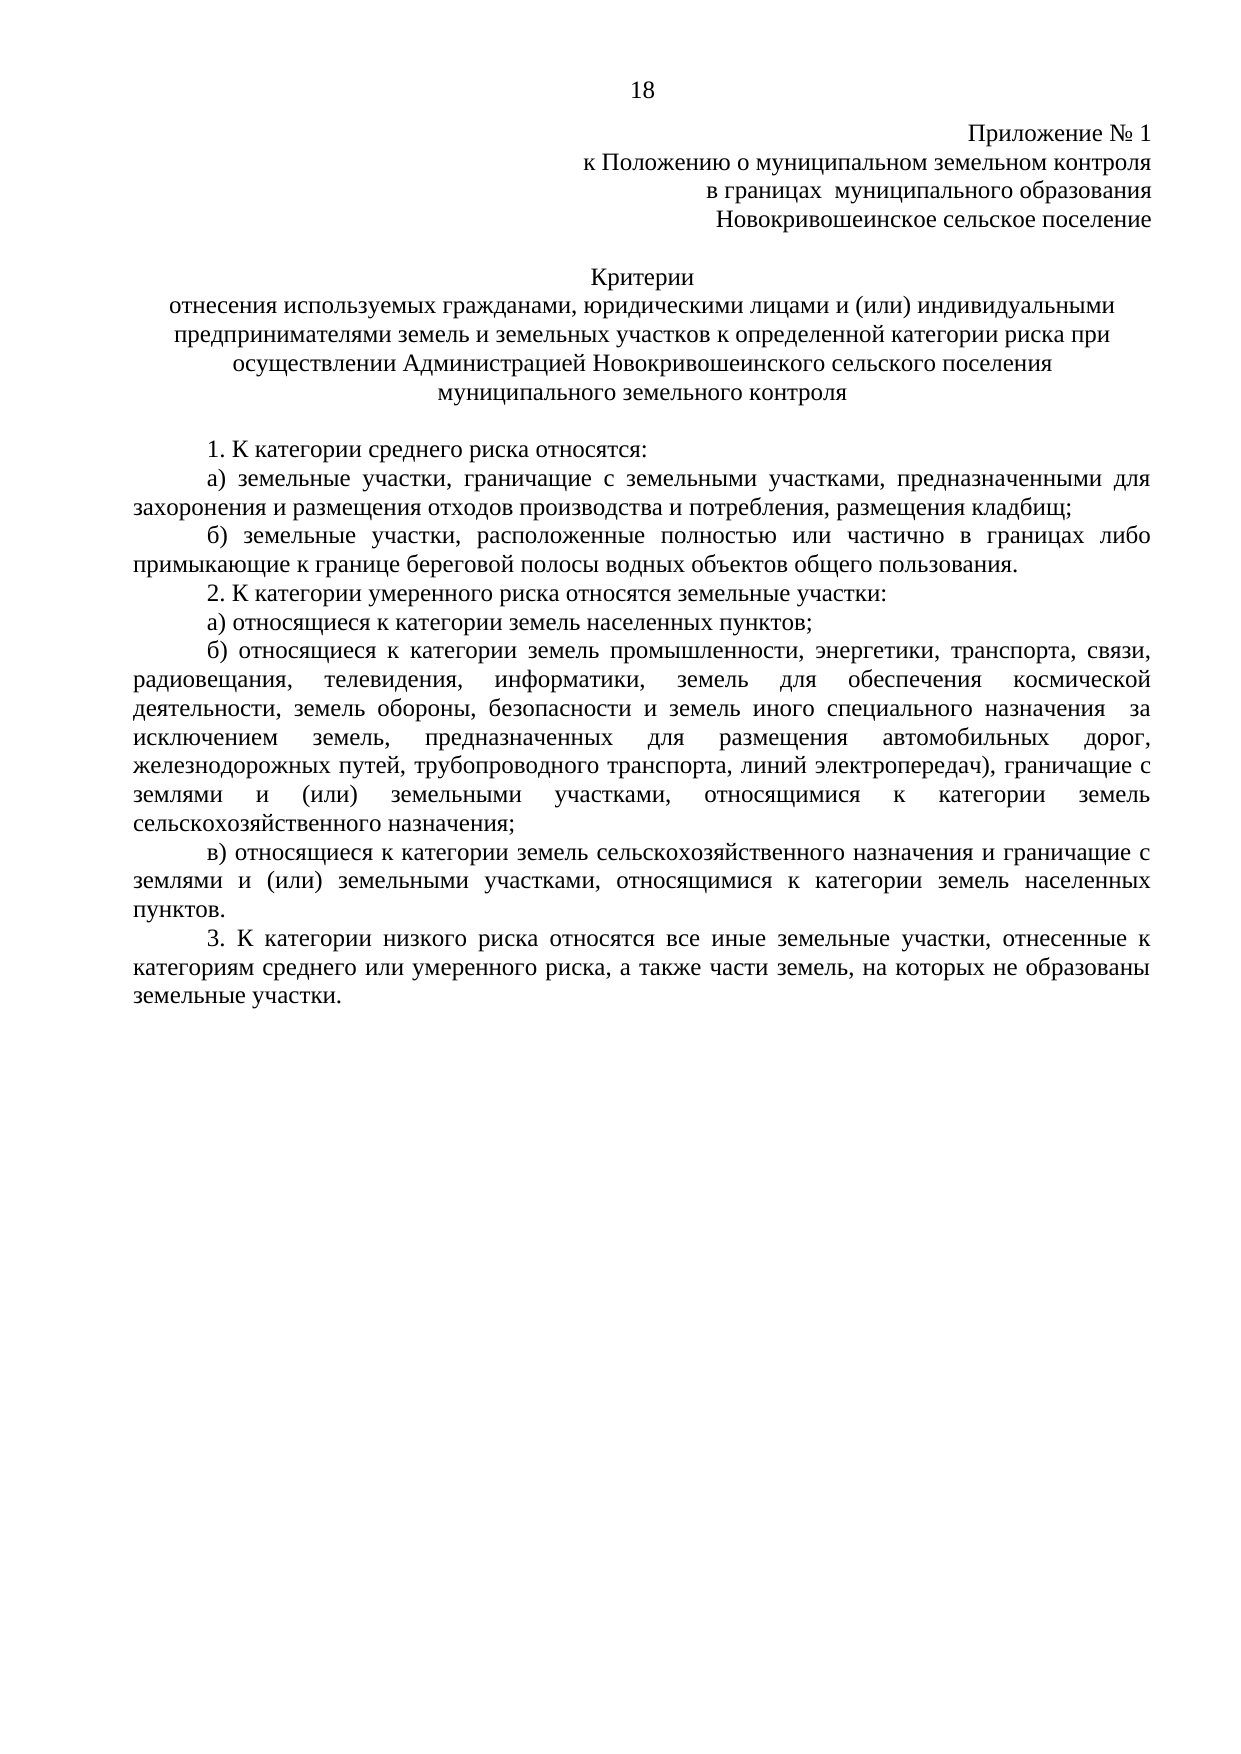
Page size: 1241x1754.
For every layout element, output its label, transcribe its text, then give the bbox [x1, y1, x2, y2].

text в границах муниципального образования [133, 176, 1152, 204]
text а) земельные участки, граничащие с земельными участками, предназначенными для захоронения и размещения отходов производства и потребления, размещения кладбищ; [133, 463, 1152, 521]
text 3. К категории низкого риска относятся все иные земельные участки, отнесенные к категориям среднего или умеренного риска, а также части земель, на которых не образованы земельные участки. [133, 923, 1152, 1009]
text а) относящиеся к категории земель населенных пунктов; [133, 607, 1152, 636]
text 2. К категории умеренного риска относятся земельные участки: [133, 578, 1152, 607]
text 1. К категории среднего риска относятся: [133, 434, 1152, 463]
title муниципального земельного контроля [133, 377, 1152, 406]
title отнесения используемых гражданами, юридическими лицами и (или) индивидуальными предпринимателями земель и земельных участков к определенной категории риска при осуществлении Администрацией Новокривошеинского сельского поселения [133, 291, 1152, 377]
title Критерии [133, 262, 1152, 291]
text к Положению о муниципальном земельном контроля [133, 147, 1152, 176]
text Новокривошеинское сельское поселение [133, 204, 1152, 233]
text в) относящиеся к категории земель сельскохозяйственного назначения и граничащие с землями и (или) земельными участками, относящимися к категории земель населенных пунктов. [133, 837, 1152, 923]
text Приложение № 1 [133, 118, 1152, 147]
text б) относящиеся к категории земель промышленности, энергетики, транспорта, связи, радиовещания, телевидения, информатики, земель для обеспечения космической деятельности, земель обороны, безопасности и земель иного специального назначения за исключением земель, предназначенных для размещения автомобильных дорог, железнодорожных путей, трубопроводного транспорта, линий электропередач), граничащие с землями и (или) земельными участками, относящимися к категории земель сельскохозяйственного назначения; [133, 636, 1152, 837]
text б) земельные участки, расположенные полностью или частично в границах либо примыкающие к границе береговой полосы водных объектов общего пользования. [133, 521, 1152, 578]
